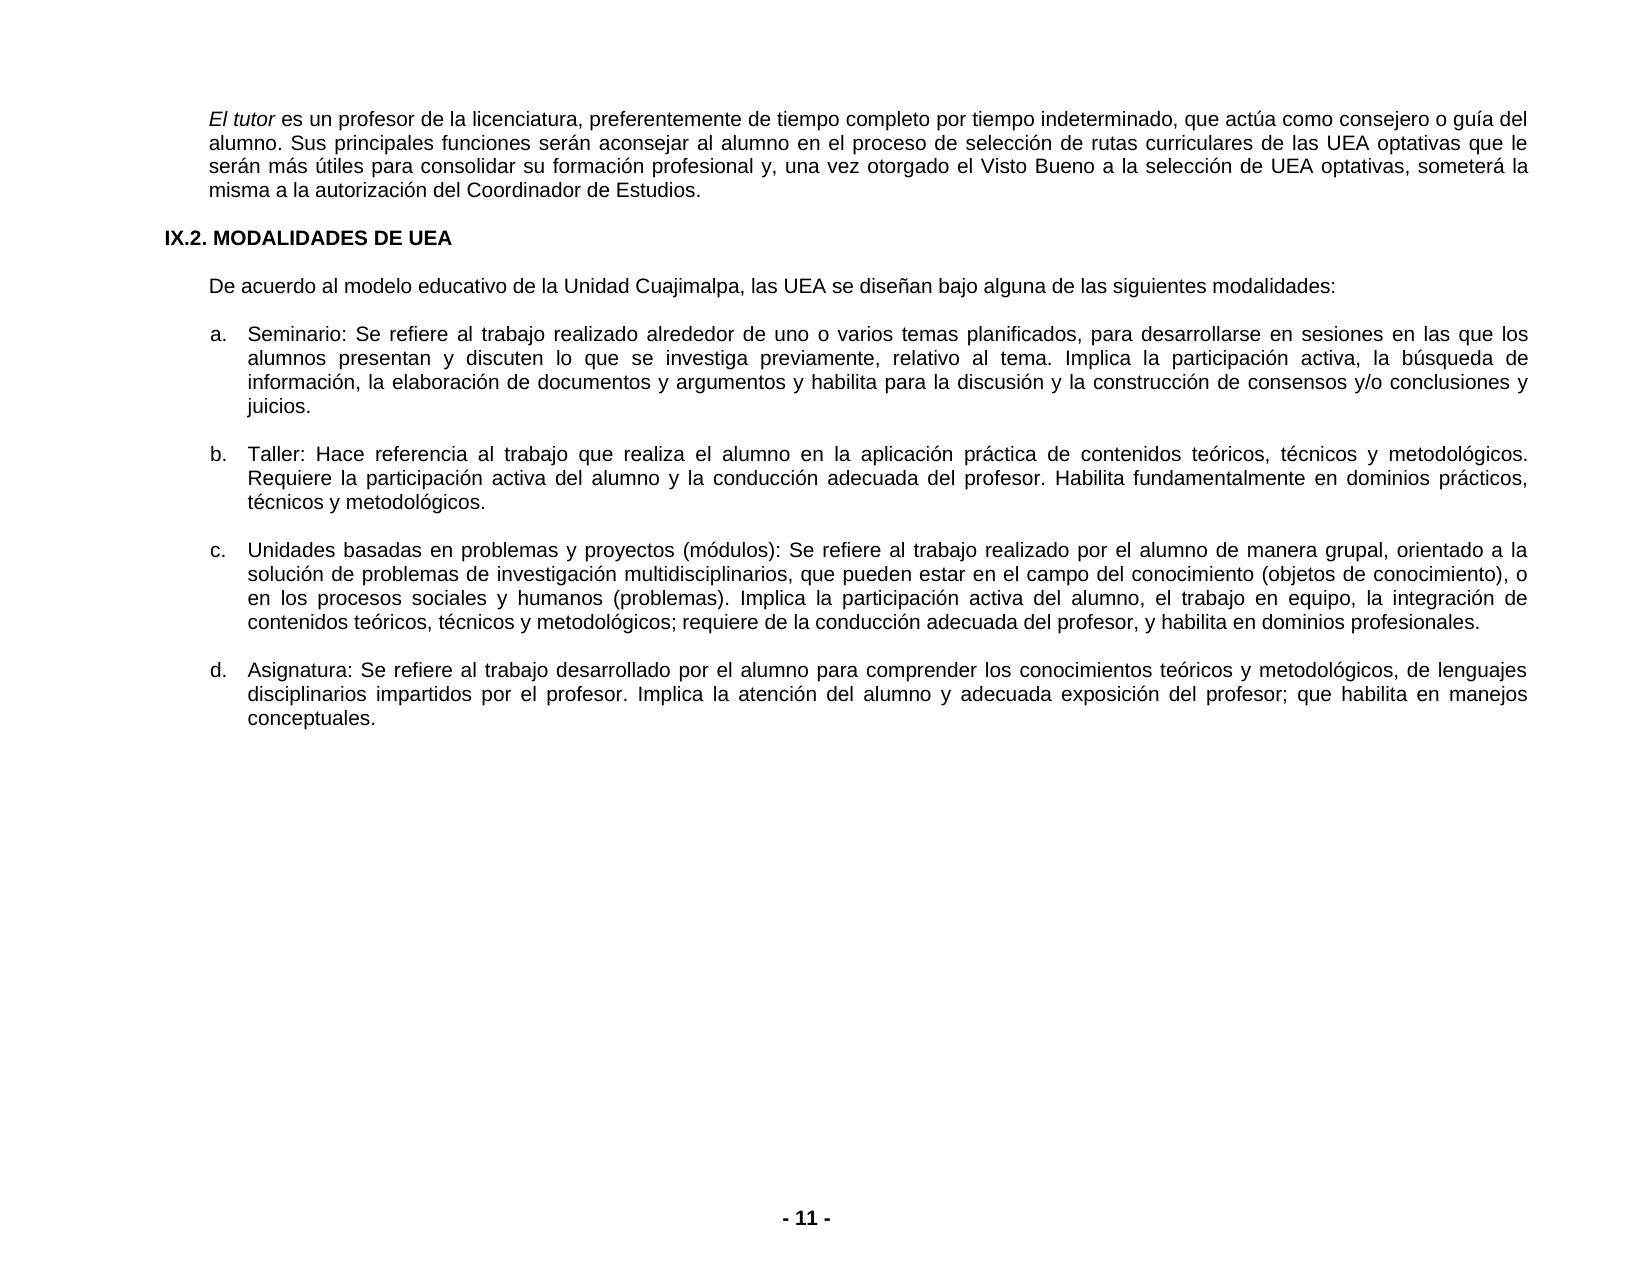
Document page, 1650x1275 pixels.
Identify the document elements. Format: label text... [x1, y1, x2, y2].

text De acuerdo al modelo educativo de la Unidad Cuajimalpa, las UEA se diseñan bajo alguna de las siguientes modalidades: [208, 274, 1530, 298]
list Seminario: Se refiere al trabajo realizado alrededor de uno o varios temas planificados, para desarrollarse en sesiones en las que los alumnos presentan y discuten lo que se investiga previamente, relativo al tema. Implica la participación activa, la búsqueda de información, la elaboración de documentos y argumentos y habilita para la discusión y la construcción de consensos y/o conclusiones y juicios. [210, 322, 1530, 418]
list Taller: Hace referencia al trabajo que realiza el alumno en la aplicación práctica de contenidos teóricos, técnicos y metodológicos. Requiere la participación activa del alumno y la conducción adecuada del profesor. Habilita fundamentalmente en dominios prácticos, técnicos y metodológicos. [210, 442, 1530, 514]
text IX.2. MODALIDADES DE UEA [164, 226, 1530, 250]
text El tutor es un profesor de la licenciatura, preferentemente de tiempo completo por tiempo indeterminado, que actúa como consejero o guía del alumno. Sus principales funciones serán aconsejar al alumno en el proceso de selección de rutas curriculares de las UEA optativas que le serán más útiles para consolidar su formación profesional y, una vez otorgado el Visto Bueno a la selección de UEA optativas, someterá la misma a la autorización del Coordinador de Estudios. [208, 106, 1530, 202]
list Asignatura: Se refiere al trabajo desarrollado por el alumno para comprender los conocimientos teóricos y metodológicos, de lenguajes disciplinarios impartidos por el profesor. Implica la atención del alumno y adecuada exposición del profesor; que habilita en manejos conceptuales. [210, 657, 1530, 729]
list Unidades basadas en problemas y proyectos (módulos): Se refiere al trabajo realizado por el alumno de manera grupal, orientado a la solución de problemas de investigación multidisciplinarios, que pueden estar en el campo del conocimiento (objetos de conocimiento), o en los procesos sociales y humanos (problemas). Implica la participación activa del alumno, el trabajo en equipo, la integración de contenidos teóricos, técnicos y metodológicos; requiere de la conducción adecuada del profesor, y habilita en dominios profesionales. [210, 538, 1530, 633]
